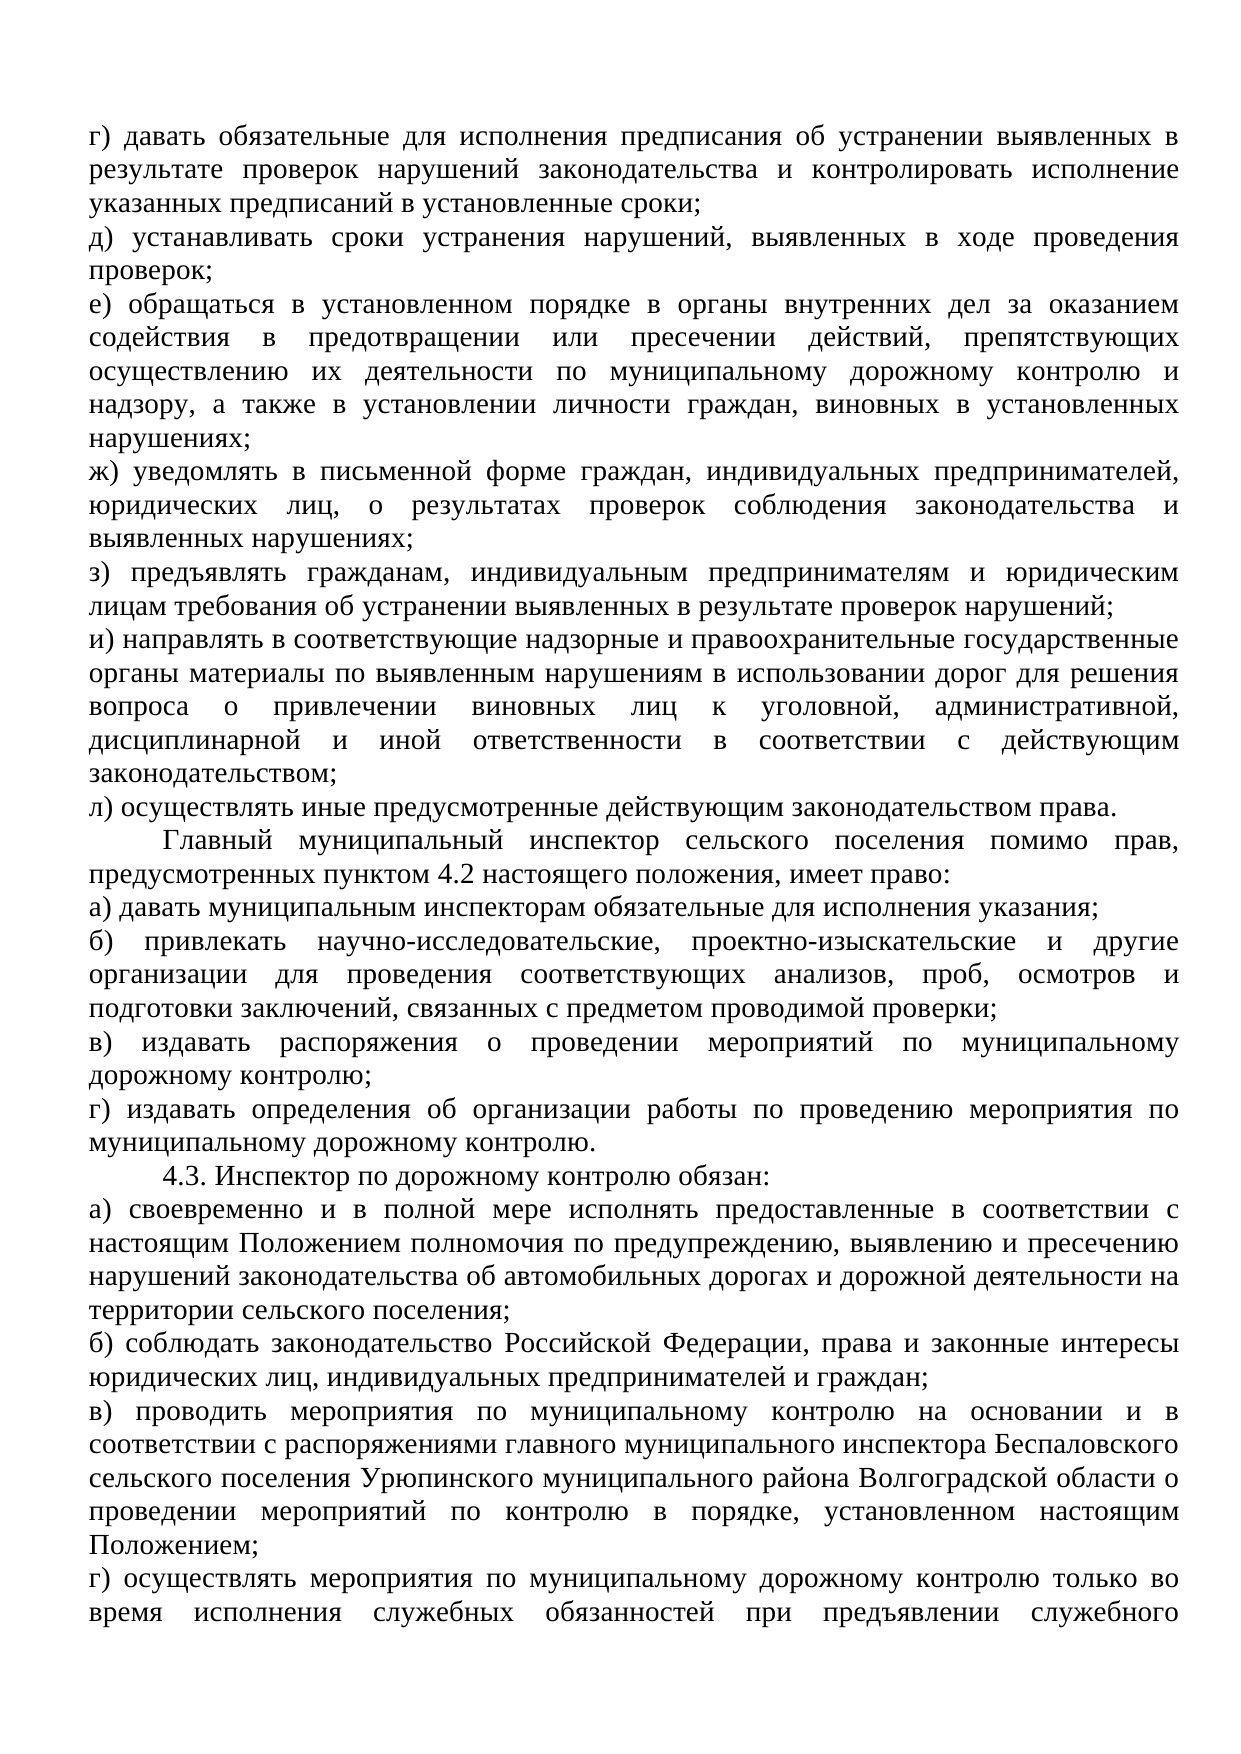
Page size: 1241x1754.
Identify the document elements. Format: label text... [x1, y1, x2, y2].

text и) направлять в соответствующие надзорные и правоохранительные государственные органы материалы по выявленным нарушениям в использовании дорог для решения вопроса о привлечении виновных лиц к уголовной, административной, дисциплинарной и иной ответственности в соответствии с действующим законодательством; [89, 621, 1181, 789]
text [89, 1560, 1181, 1627]
text Главный муниципальный инспектор сельского поселения помимо прав, предусмотренных пунктом 4.2 настоящего положения, имеет право: [89, 822, 1181, 889]
text б) соблюдать законодательство Российской Федерации, права и законные интересы юридических лиц, индивидуальных предпринимателей и граждан; [89, 1326, 1181, 1393]
text е) обращаться в установленном порядке в органы внутренних дел за оказанием содействия в предотвращении или пресечении действий, препятствующих осуществлению их деятельности по муниципальному дорожному контролю и надзору, а также в установлении личности граждан, виновных в установленных нарушениях; [89, 286, 1181, 453]
text л) осуществлять иные предусмотренные действующим законодательством права. [89, 789, 1181, 822]
text б) привлекать научно-исследовательские, проектно-изыскательские и другие организации для проведения соответствующих анализов, проб, осмотров и подготовки заключений, связанных с предметом проводимой проверки; [89, 923, 1181, 1024]
text г) издавать определения об организации работы по проведению мероприятия по муниципальному дорожному контролю. [89, 1091, 1181, 1158]
text 4.3. Инспектор по дорожному контролю обязан: [89, 1158, 1181, 1191]
text в) издавать распоряжения о проведении мероприятий по муниципальному дорожному контролю; [89, 1024, 1181, 1091]
text а) своевременно и в полной мере исполнять предоставленные в соответствии с настоящим Положением полномочия по предупреждению, выявлению и пресечению нарушений законодательства об автомобильных дорогах и дорожной деятельности на территории сельского поселения; [89, 1191, 1181, 1326]
text д) устанавливать сроки устранения нарушений, выявленных в ходе проведения проверок; [89, 219, 1181, 286]
text г) давать обязательные для исполнения предписания об устранении выявленных в результате проверок нарушений законодательства и контролировать исполнение указанных предписаний в установленные сроки; [89, 118, 1181, 219]
text ж) уведомлять в письменной форме граждан, индивидуальных предпринимателей, юридических лиц, о результатах проверок соблюдения законодательства и выявленных нарушениях; [89, 453, 1181, 554]
text з) предъявлять гражданам, индивидуальным предпринимателям и юридическим лицам требования об устранении выявленных в результате проверок нарушений; [89, 554, 1181, 621]
text а) давать муниципальным инспекторам обязательные для исполнения указания; [89, 889, 1181, 923]
text в) проводить мероприятия по муниципальному контролю на основании и в соответствии с распоряжениями главного муниципального инспектора Беспаловского сельского поселения Урюпинского муниципального района Волгоградской области о проведении мероприятий по контролю в порядке, установленном настоящим Положением; [89, 1393, 1181, 1560]
